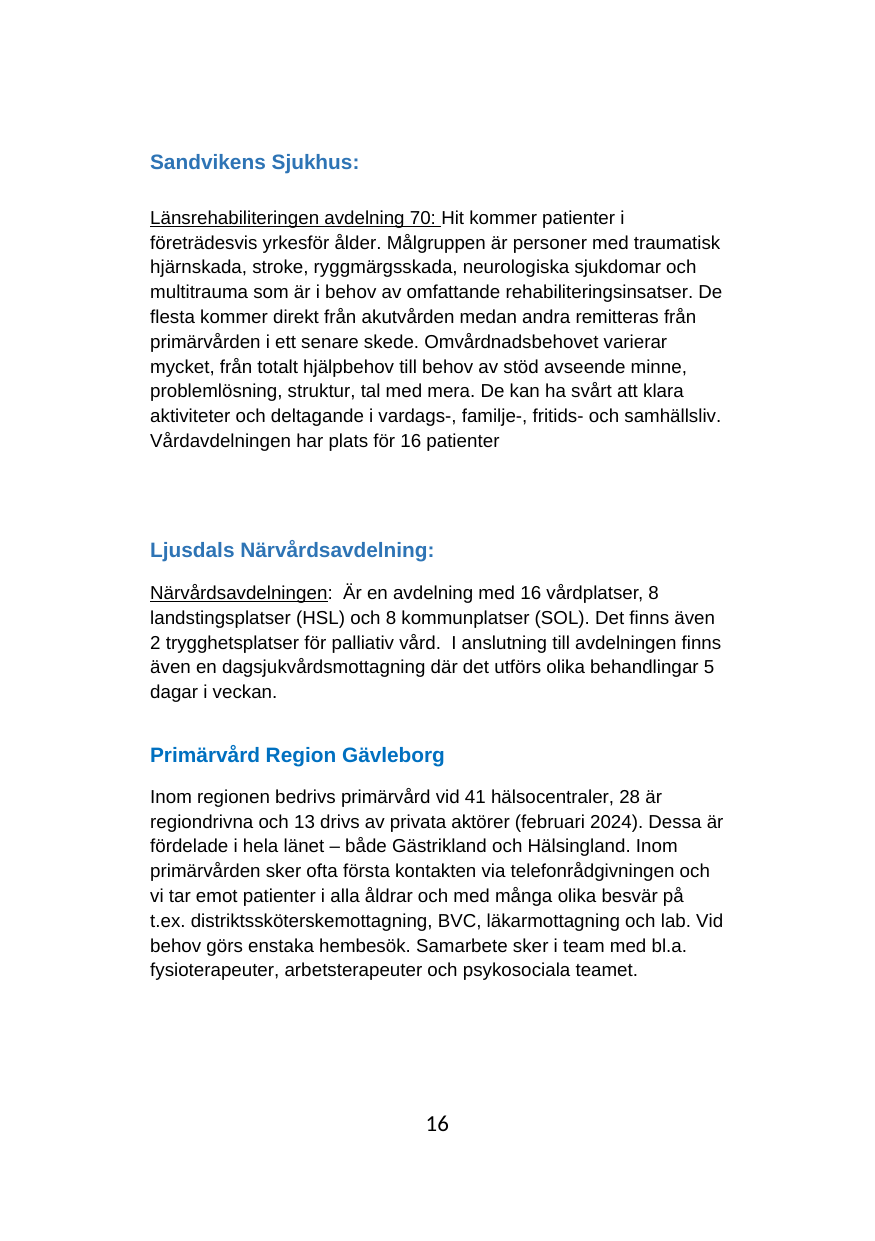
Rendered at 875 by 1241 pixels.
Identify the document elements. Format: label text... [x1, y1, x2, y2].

text Länsrehabiliteringen avdelning 70: Hit kommer patienter i företrädesvis yrkesför ålder. Målgruppen är personer med traumatisk hjärnskada, stroke, ryggmärgsskada, neurologiska sjukdomar och multitrauma som är i behov av omfattande rehabiliteringsinsatser. De flesta kommer direkt från akutvården medan andra remitteras från primärvården i ett senare skede. Omvårdnadsbehovet varierar mycket, från totalt hjälpbehov till behov av stöd avseende minne, problemlösning, struktur, tal med mera. De kan ha svårt att klara aktiviteter och deltagande i vardags-, familje-, fritids- och samhällsliv. Vårdavdelningen har plats för 16 patienter [150, 207, 724, 451]
text Sandvikens Sjukhus: [150, 150, 724, 174]
text Närvårdsavdelningen: Är en avdelning med 16 vårdplatser, 8 landstingsplatser (HSL) och 8 kommunplatser (SOL). Det finns även 2 trygghetsplatser för palliativ vård. I anslutning till avdelningen finns även en dagsjukvårdsmottagning där det utförs olika behandlingar 5 dagar i veckan. [150, 582, 724, 703]
text Primärvård Region Gävleborg [150, 743, 724, 767]
text Inom regionen bedrivs primärvård vid 41 hälsocentraler, 28 är regiondrivna och 13 drivs av privata aktörer (februari 2024). Dessa är fördelade i hela länet – både Gästrikland och Hälsingland. Inom primärvården sker ofta första kontakten via telefonrådgivningen och vi tar emot patienter i alla åldrar och med många olika besvär på t.ex. distriktssköterskemottagning, BVC, läkarmottagning och lab. Vid behov görs enstaka hembesök. Samarbete sker i team med bl.a. fysioterapeuter, arbetsterapeuter och psykosociala teamet. [150, 786, 724, 981]
text Ljusdals Närvårdsavdelning: [150, 538, 724, 562]
